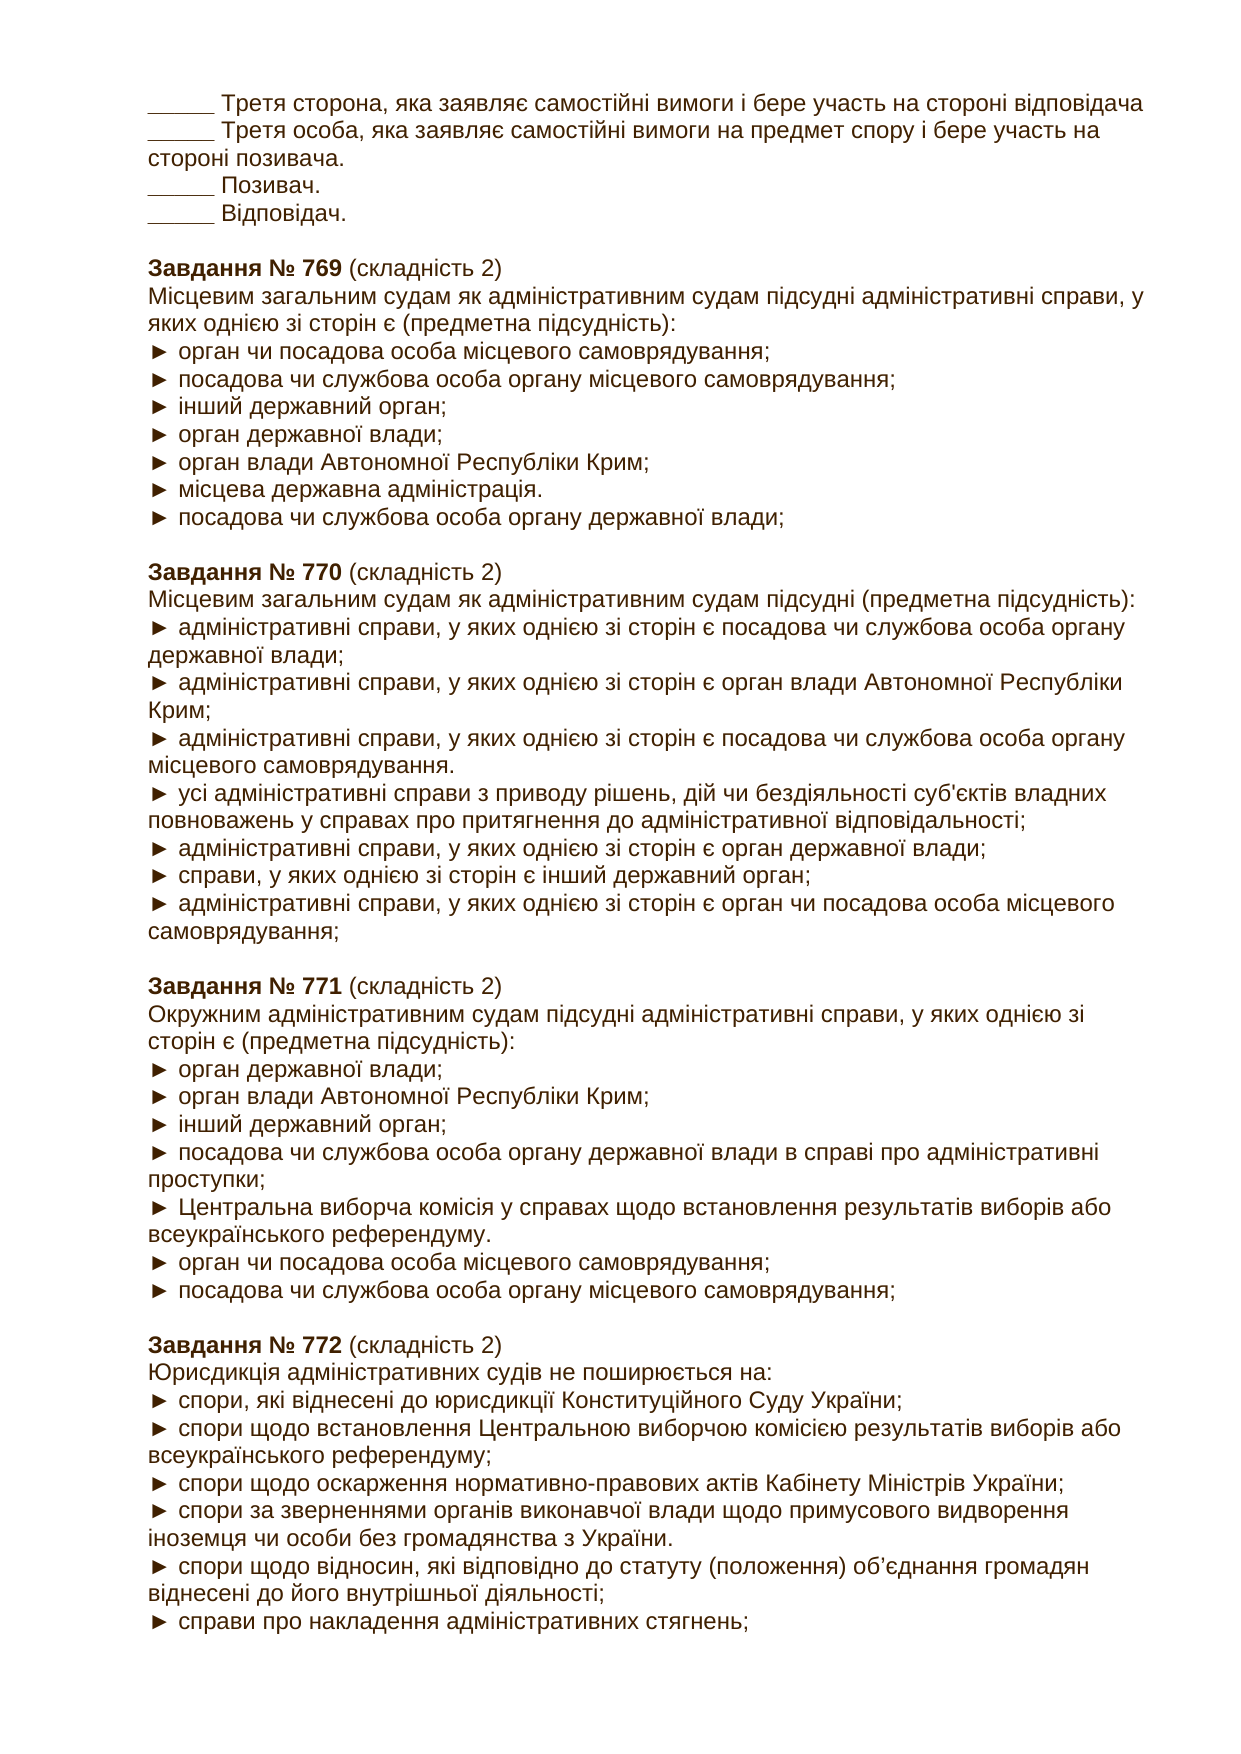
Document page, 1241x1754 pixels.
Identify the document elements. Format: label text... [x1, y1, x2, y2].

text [148, 88, 1152, 254]
text Завдання № 769 (складність 2) Місцевим загальним судам як адміністративним судам підсудні адміністративні справи, у яких однією зі сторін є (предметна підсудність): ► орган чи посадова особа місцевого самоврядування; ► посадова чи службова особа органу місцевого самоврядування; ► інший державний орган; ► орган державної влади; ► орган влади Автономної Республіки Крим; ► місцева державна адміністрація. ► посадова чи службова особа органу державної влади; [148, 254, 1152, 558]
text Завдання № 771 (складність 2) Окружним адміністративним судам підсудні адміністративні справи, у яких однією зі сторін є (предметна підсудність): ► орган державної влади; ► орган влади Автономної Республіки Крим; ► інший державний орган; ► посадова чи службова особа органу державної влади в справі про адміністративні проступки; ► Центральна виборча комісія у справах щодо встановлення результатів виборів або всеукраїнського референдуму. ► орган чи посадова особа місцевого самоврядування; ► посадова чи службова особа органу місцевого самоврядування; [148, 972, 1152, 1331]
text Завдання № 770 (складність 2) Місцевим загальним судам як адміністративним судам підсудні (предметна підсудність): ► адміністративні справи, у яких однією зі сторін є посадова чи службова особа органу державної влади; ► адміністративні справи, у яких однією зі сторін є орган влади Автономної Республіки Крим; ► адміністративні справи, у яких однією зі сторін є посадова чи службова особа органу місцевого самоврядування. ► усі адміністративні справи з приводу рішень, дій чи бездіяльності суб'єктів владних повноважень у справах про притягнення до адміністративної відповідальності; ► адміністративні справи, у яких однією зі сторін є орган державної влади; ► справи, у яких однією зі сторін є інший державний орган; ► адміністративні справи, у яких однією зі сторін є орган чи посадова особа місцевого самоврядування; [148, 558, 1152, 972]
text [148, 1331, 1152, 1634]
